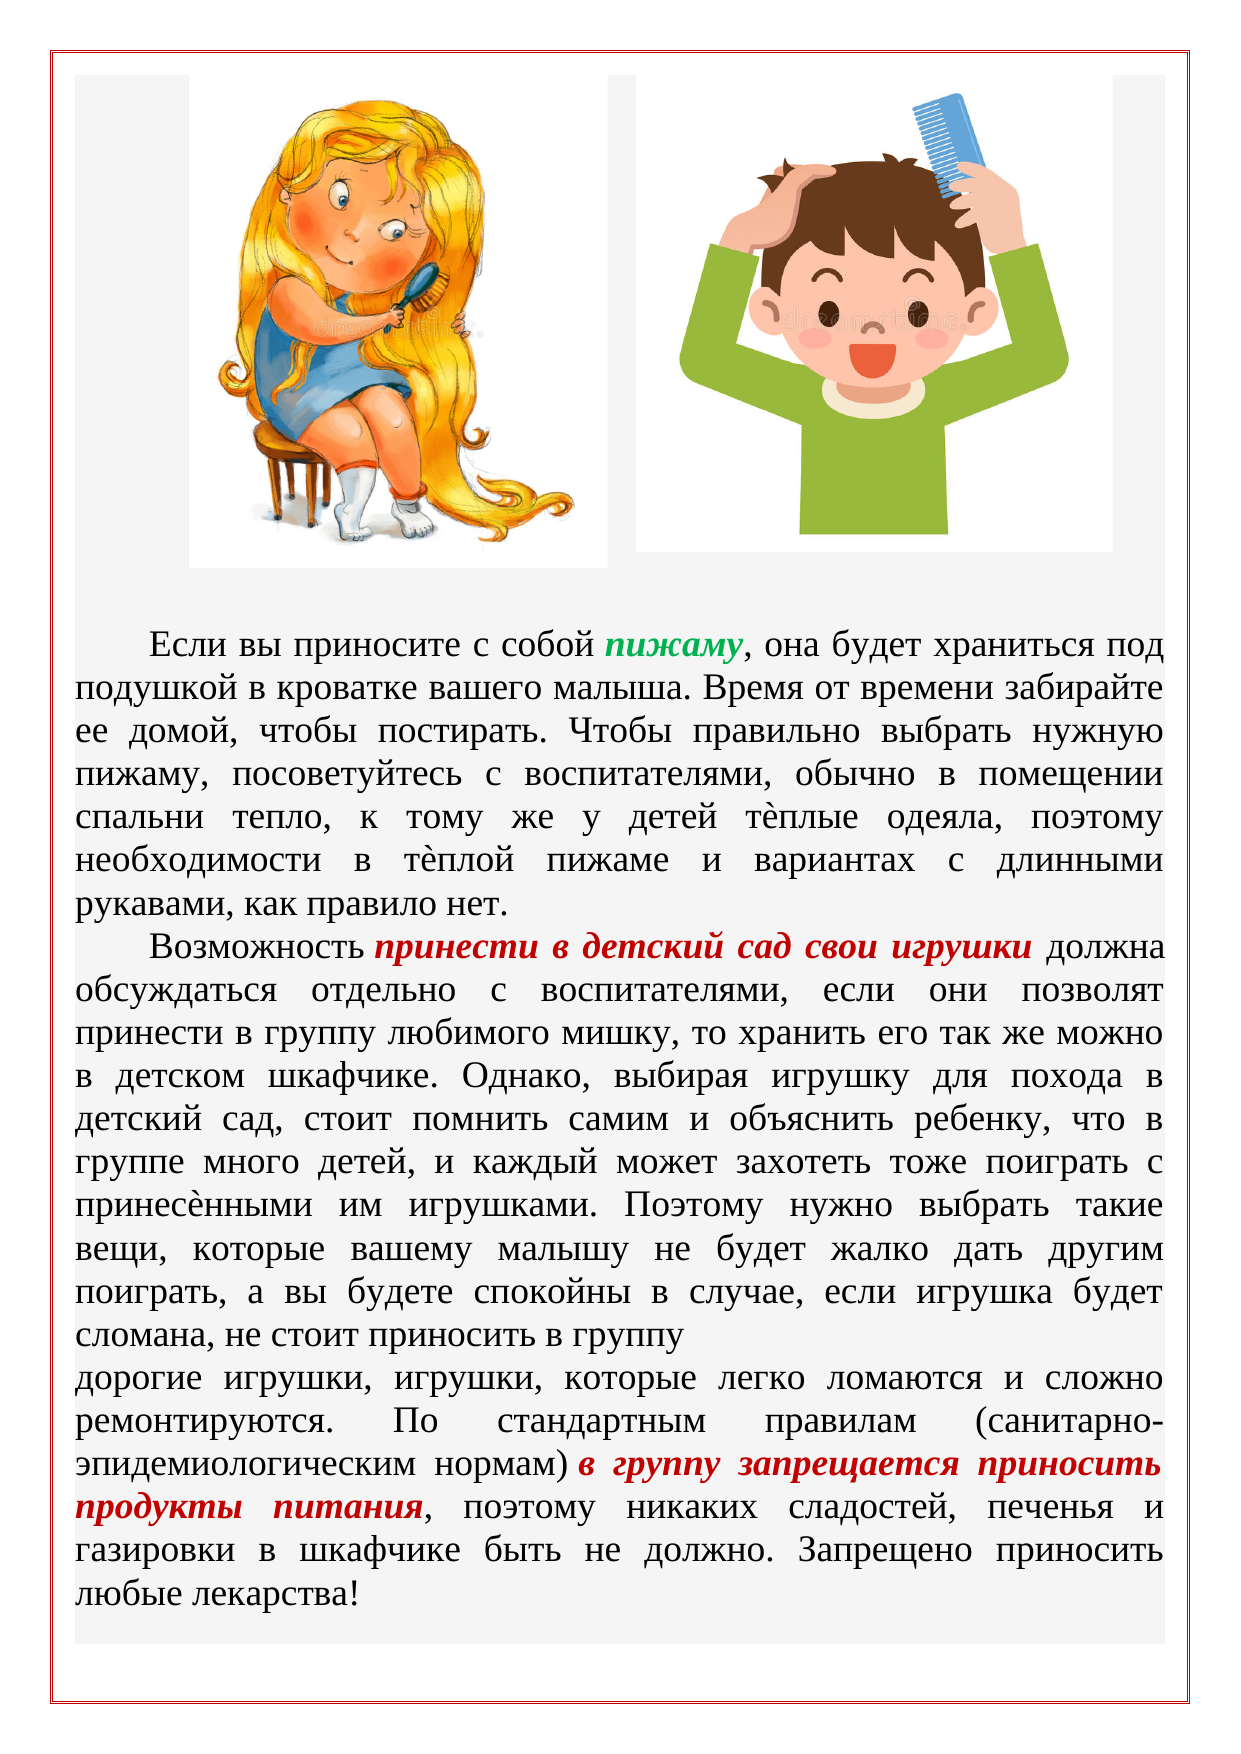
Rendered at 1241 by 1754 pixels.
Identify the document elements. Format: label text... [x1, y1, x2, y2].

text Возможность принести в детский сад свои игрушки должна обсуждаться отдельно с воспитателями, если они позволят принести в группу любимого мишку, то хранить его так же можно в детском шкафчике. Однако, выбирая игрушку для похода в детский сад, стоит помнить самим и объяснить ребенку, что в группе много детей, и каждый может захотеть тоже поиграть с принесѐнными им игрушками. Поэтому нужно выбрать такие вещи, которые вашему малышу не будет жалко дать другим поиграть, а вы будете спокойны в случае, если игрушка будет сломана, не стоит приносить в группу [75, 923, 1165, 1354]
text Если вы приносите с собой пижаму, она будет храниться под подушкой в кроватке вашего малыша. Время от времени забирайте ее домой, чтобы постирать. Чтобы правильно выбрать нужную пижаму, посоветуйтесь с воспитателями, обычно в помещении спальни тепло, к тому же у детей тѐплые одеяла, поэтому необходимости в тѐплой пижаме и вариантах с длинными рукавами, как правило нет. [75, 621, 1165, 923]
text дорогие игрушки, игрушки, которые легко ломаются и сложно ремонтируются. По стандартным правилам (санитарно- эпидемиологическим нормам) в группу запрещается приносить продукты питания, поэтому никаких сладостей, печенья и газировки в шкафчике быть не должно. Запрещено приносить любые лекарства! [75, 1354, 1165, 1613]
picture [189, 75, 608, 568]
picture [636, 75, 1113, 552]
